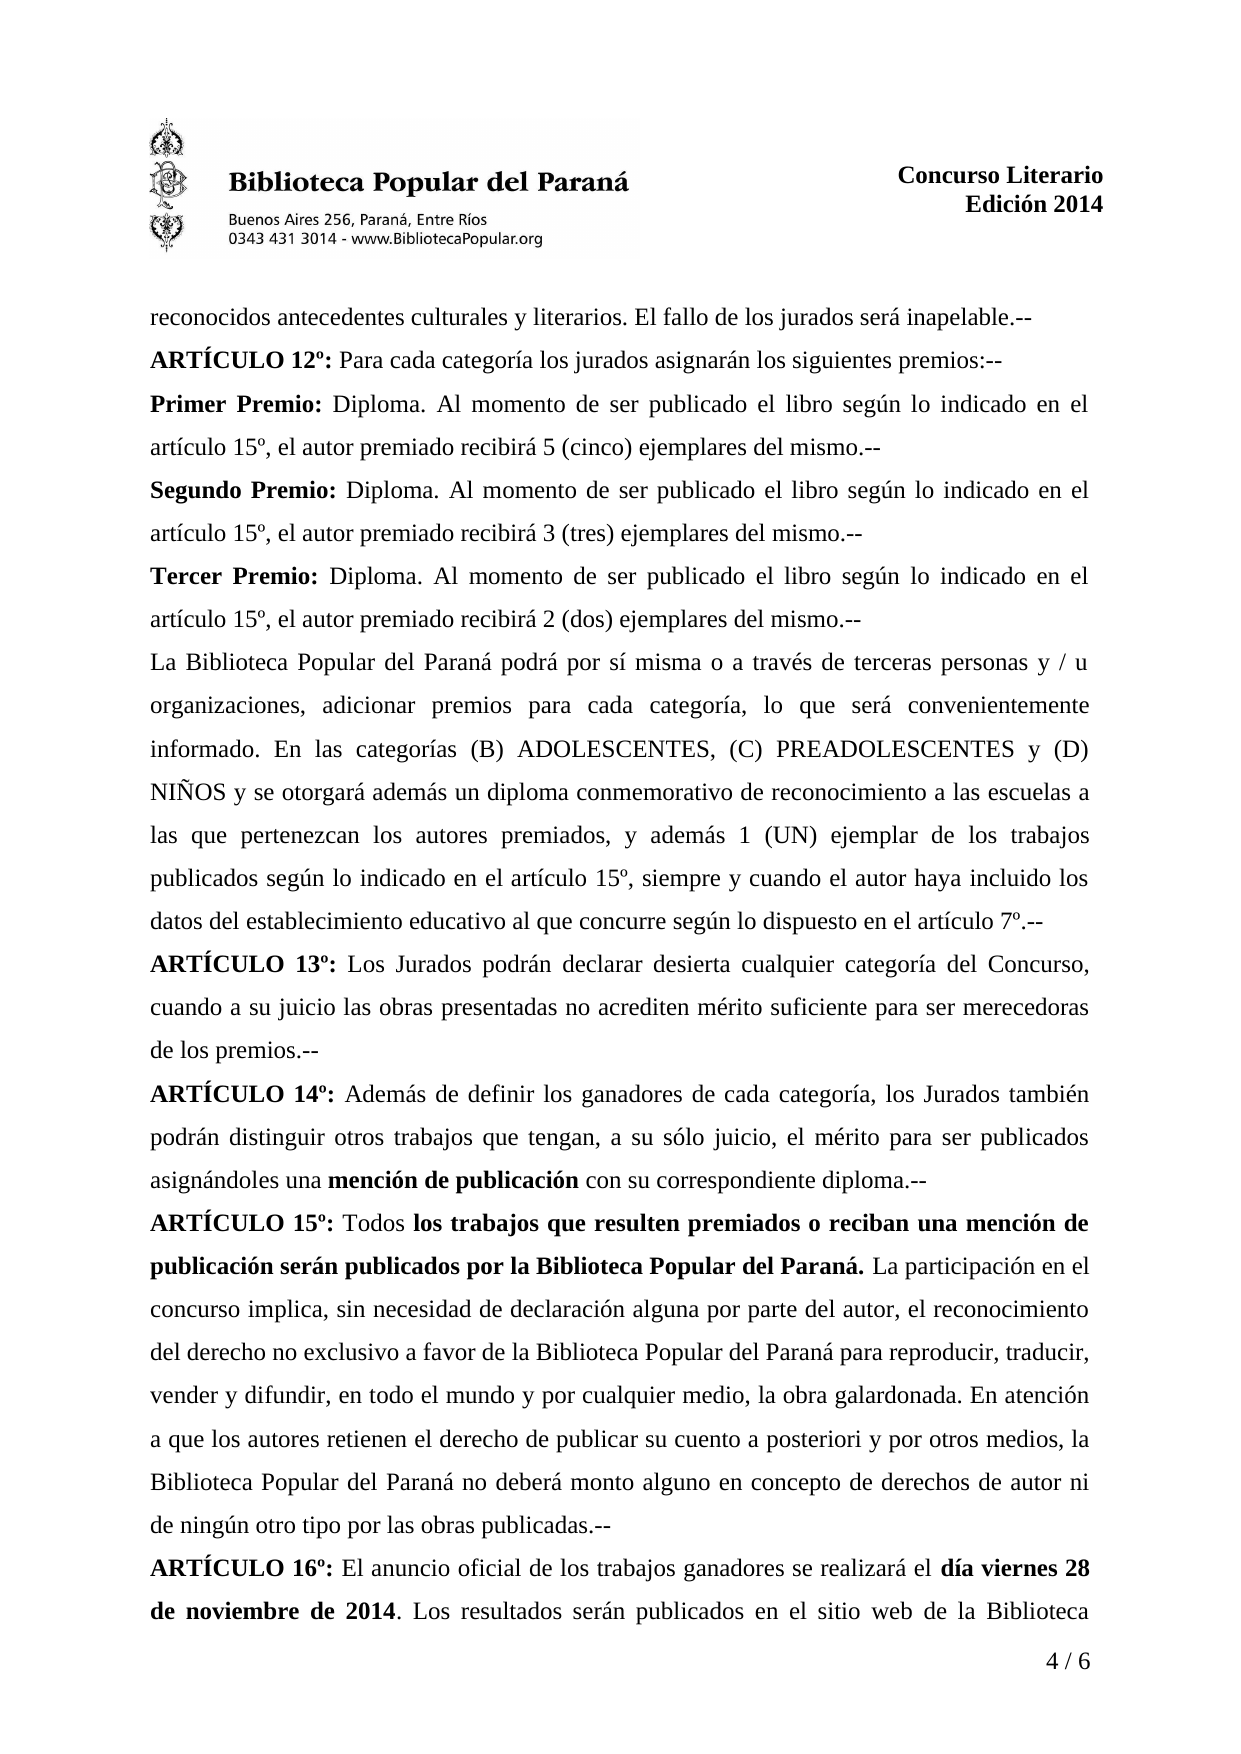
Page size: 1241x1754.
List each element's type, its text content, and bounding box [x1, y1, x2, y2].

text ARTÍCULO 15º: Todos los trabajos que resulten premiados o reciban una mención de publicación serán publicados por la Biblioteca Popular del Paraná. La participación en el concurso implica, sin necesidad de declaración alguna por parte del autor, el reconocimiento del derecho no exclusivo a favor de la Biblioteca Popular del Paraná para reproducir, traducir, vender y difundir, en todo el mundo y por cualquier medio, la obra galardonada. En atención a que los autores retienen el derecho de publicar su cuento a posteriori y por otros medios, la Biblioteca Popular del Paraná no deberá monto alguno en concepto de derechos de autor ni de ningún otro tipo por las obras publicadas.-- [150, 1208, 1090, 1539]
text La Biblioteca Popular del Paraná podrá por sí misma o a través de terceras personas y / u organizaciones, adicionar premios para cada categoría, lo que será convenientemente informado. En las categorías (B) ADOLESCENTES, (C) PREADOLESCENTES y (D) NIÑOS y se otorgará además un diploma conmemorativo de reconocimiento a las escuelas a las que pertenezcan los autores premiados, y además 1 (UN) ejemplar de los trabajos publicados según lo indicado en el artículo 15º, siempre y cuando el autor haya incluido los datos del establecimiento educativo al que concurre según lo dispuesto en el artículo 7º.-- [150, 647, 1090, 935]
text Tercer Premio: Diploma. Al momento de ser publicado el libro según lo indicado en el artículo 15º, el autor premiado recibirá 2 (dos) ejemplares del mismo.-- [150, 561, 1090, 633]
text ARTÍCULO 14º: Además de definir los ganadores de cada categoría, los Jurados también podrán distinguir otros trabajos que tengan, a su sólo juicio, el mérito para ser publicados asignándoles una mención de publicación con su correspondiente diploma.-- [150, 1079, 1090, 1194]
picture [149, 118, 640, 259]
text ARTÍCULO 12º: Para cada categoría los jurados asignarán los siguientes premios:-- [150, 346, 1090, 374]
text ARTÍCULO 13º: Los Jurados podrán declarar desierta cualquier categoría del Concurso, cuando a su juicio las obras presentadas no acrediten mérito suficiente para ser merecedoras de los premios.-- [150, 949, 1090, 1064]
text Segundo Premio: Diploma. Al momento de ser publicado el libro según lo indicado en el artículo 15º, el autor premiado recibirá 3 (tres) ejemplares del mismo.-- [150, 475, 1090, 547]
text Primer Premio: Diploma. Al momento de ser publicado el libro según lo indicado en el artículo 15º, el autor premiado recibirá 5 (cinco) ejemplares del mismo.-- [150, 389, 1090, 461]
